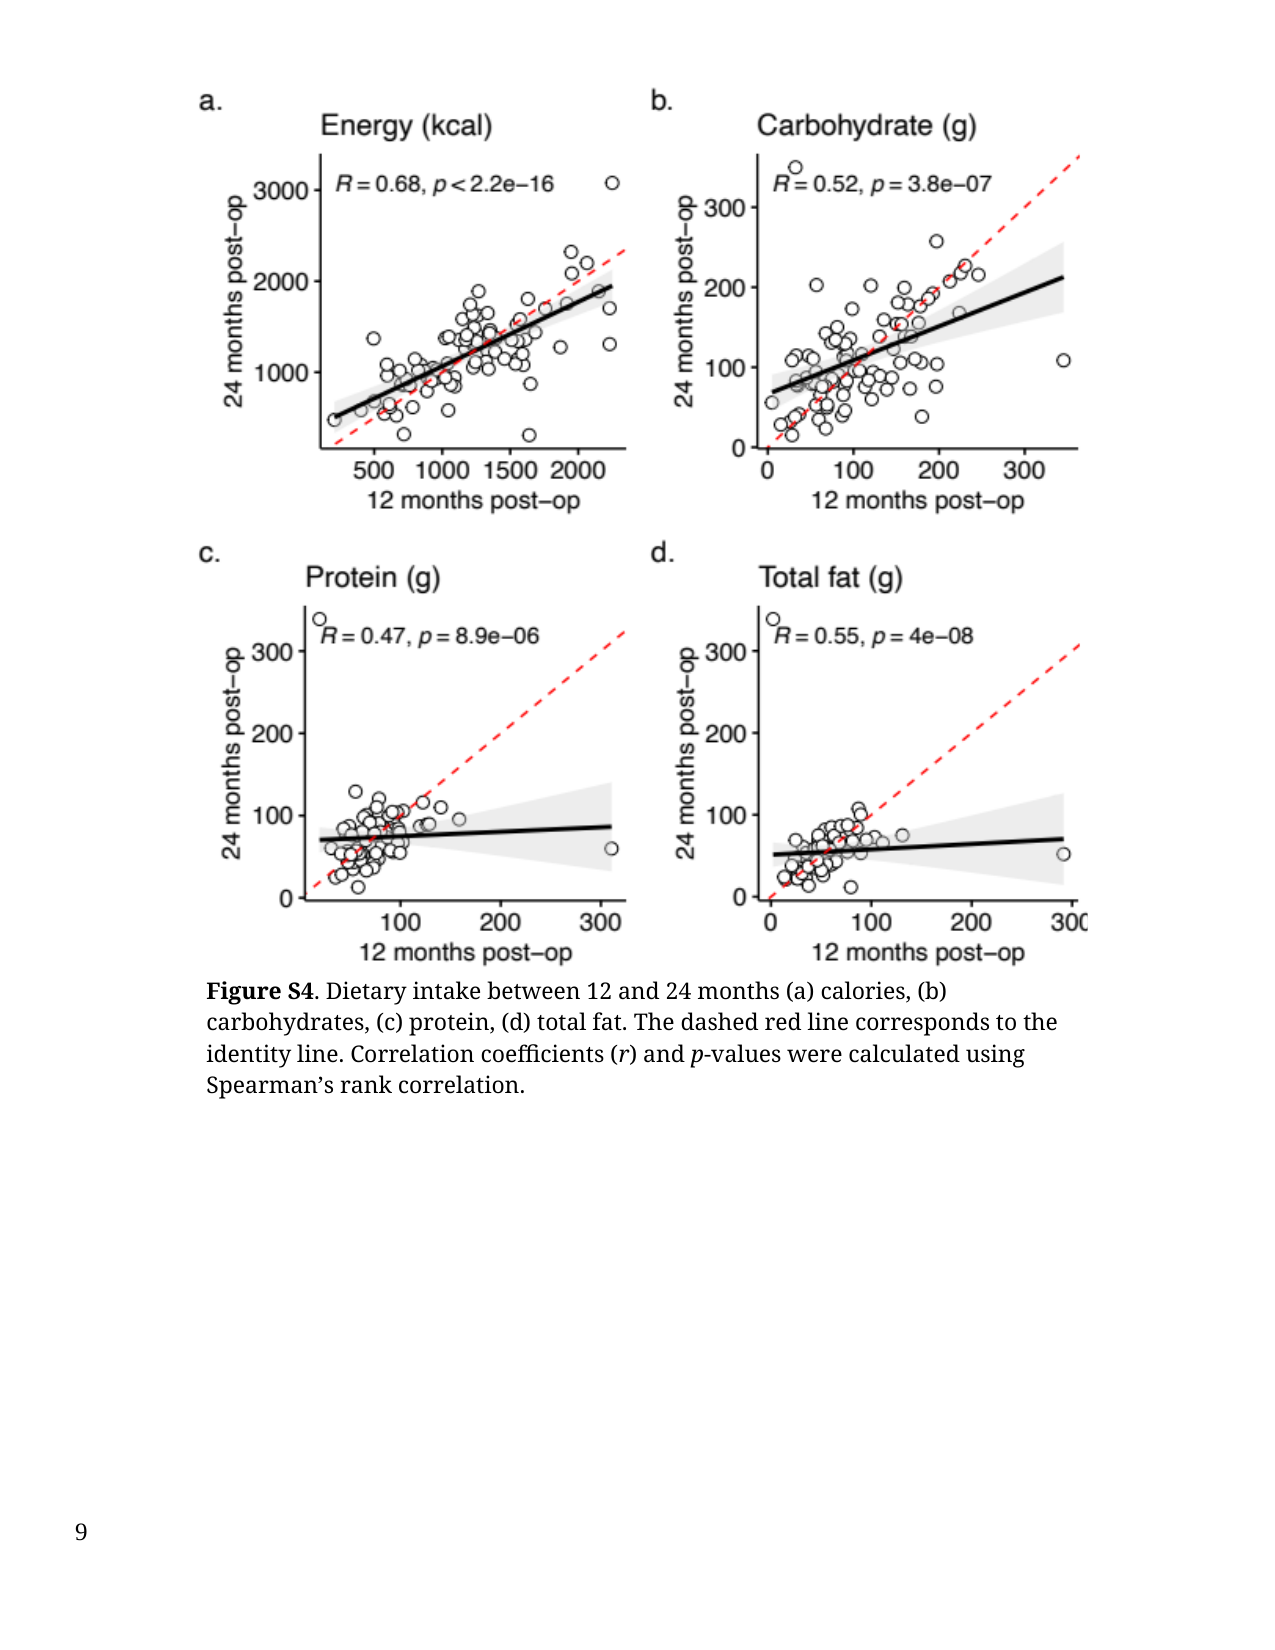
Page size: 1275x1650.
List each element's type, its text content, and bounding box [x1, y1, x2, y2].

text Figure S4. Dietary intake between 12 and 24 months (a) calories, (b) carbohydrates, (c) protein, (d) total fat. The dashed red line corresponds to the identity line. Correlation coefficients (r) and p-values were calculated using Spearman’s rank correlation. [206, 975, 1116, 1100]
